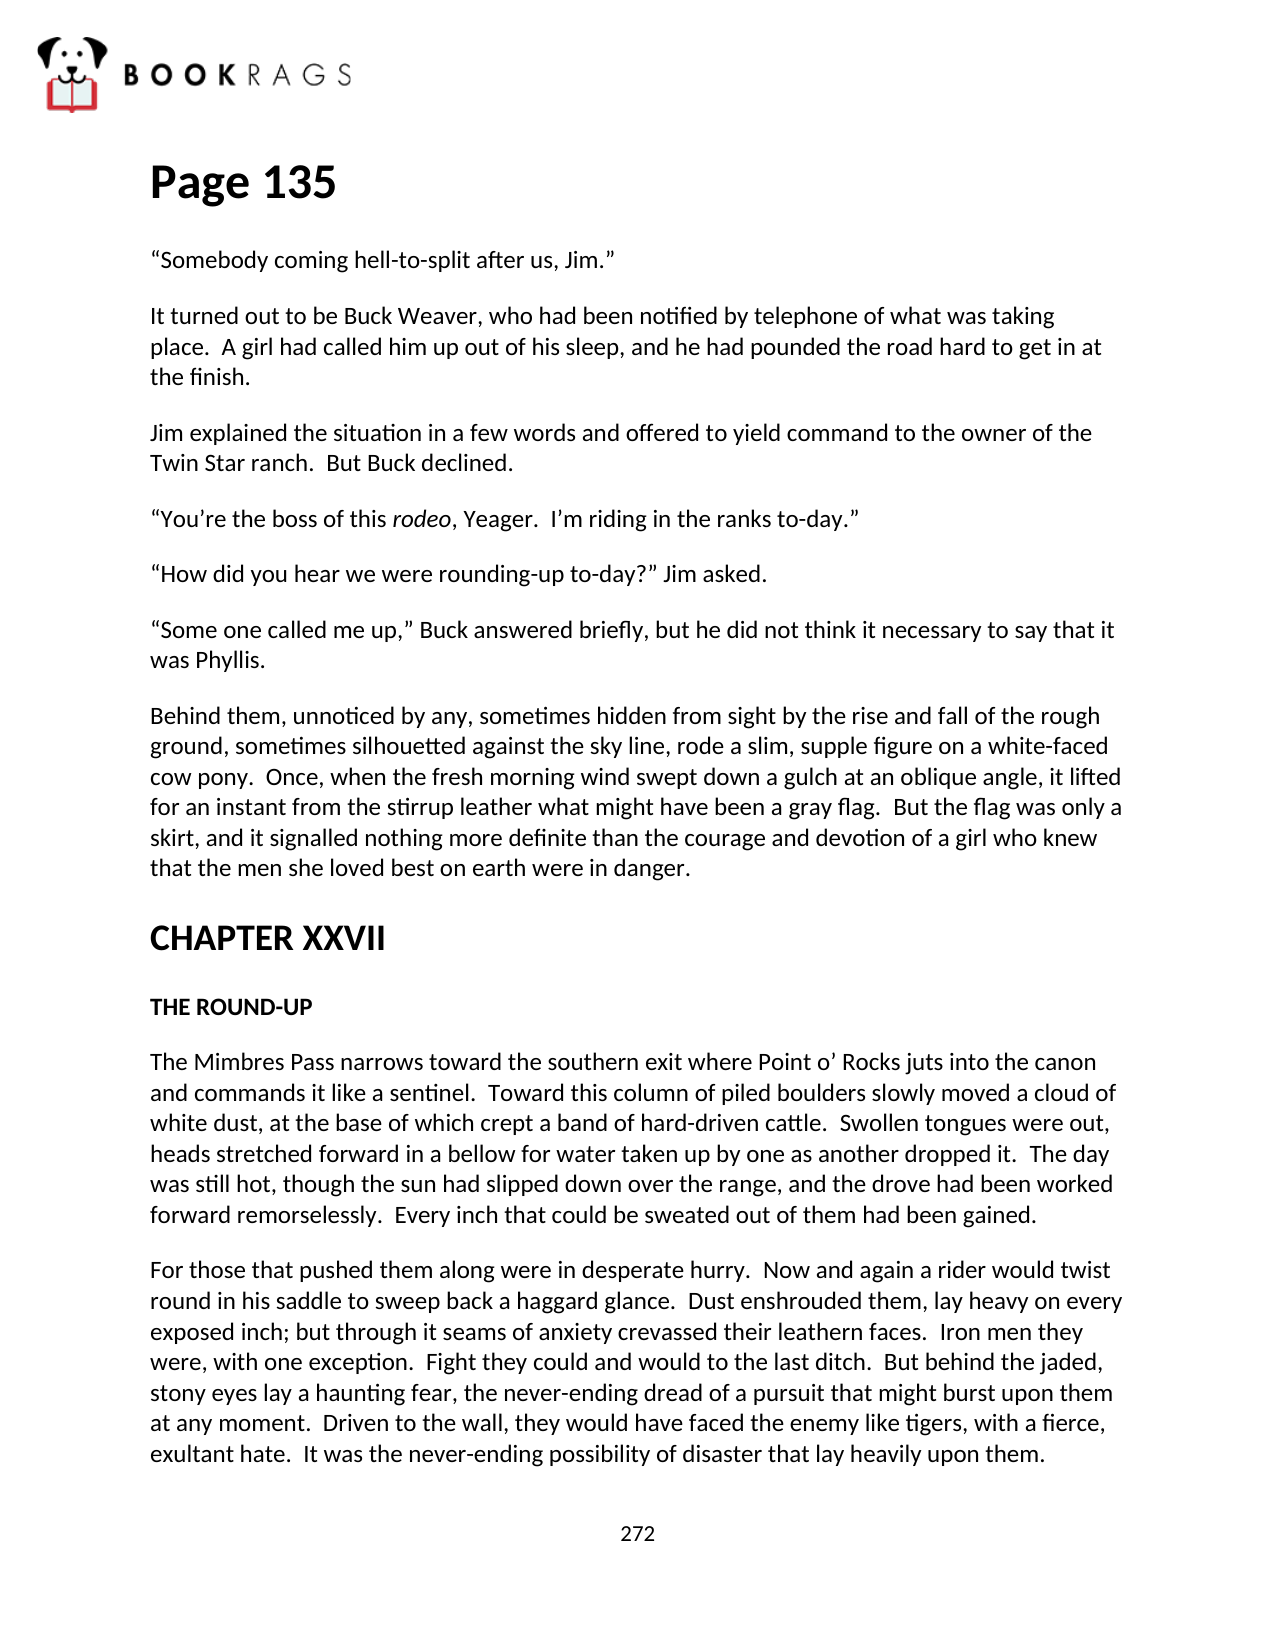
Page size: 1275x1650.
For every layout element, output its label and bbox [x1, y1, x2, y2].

picture [37, 37, 351, 113]
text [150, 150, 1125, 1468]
